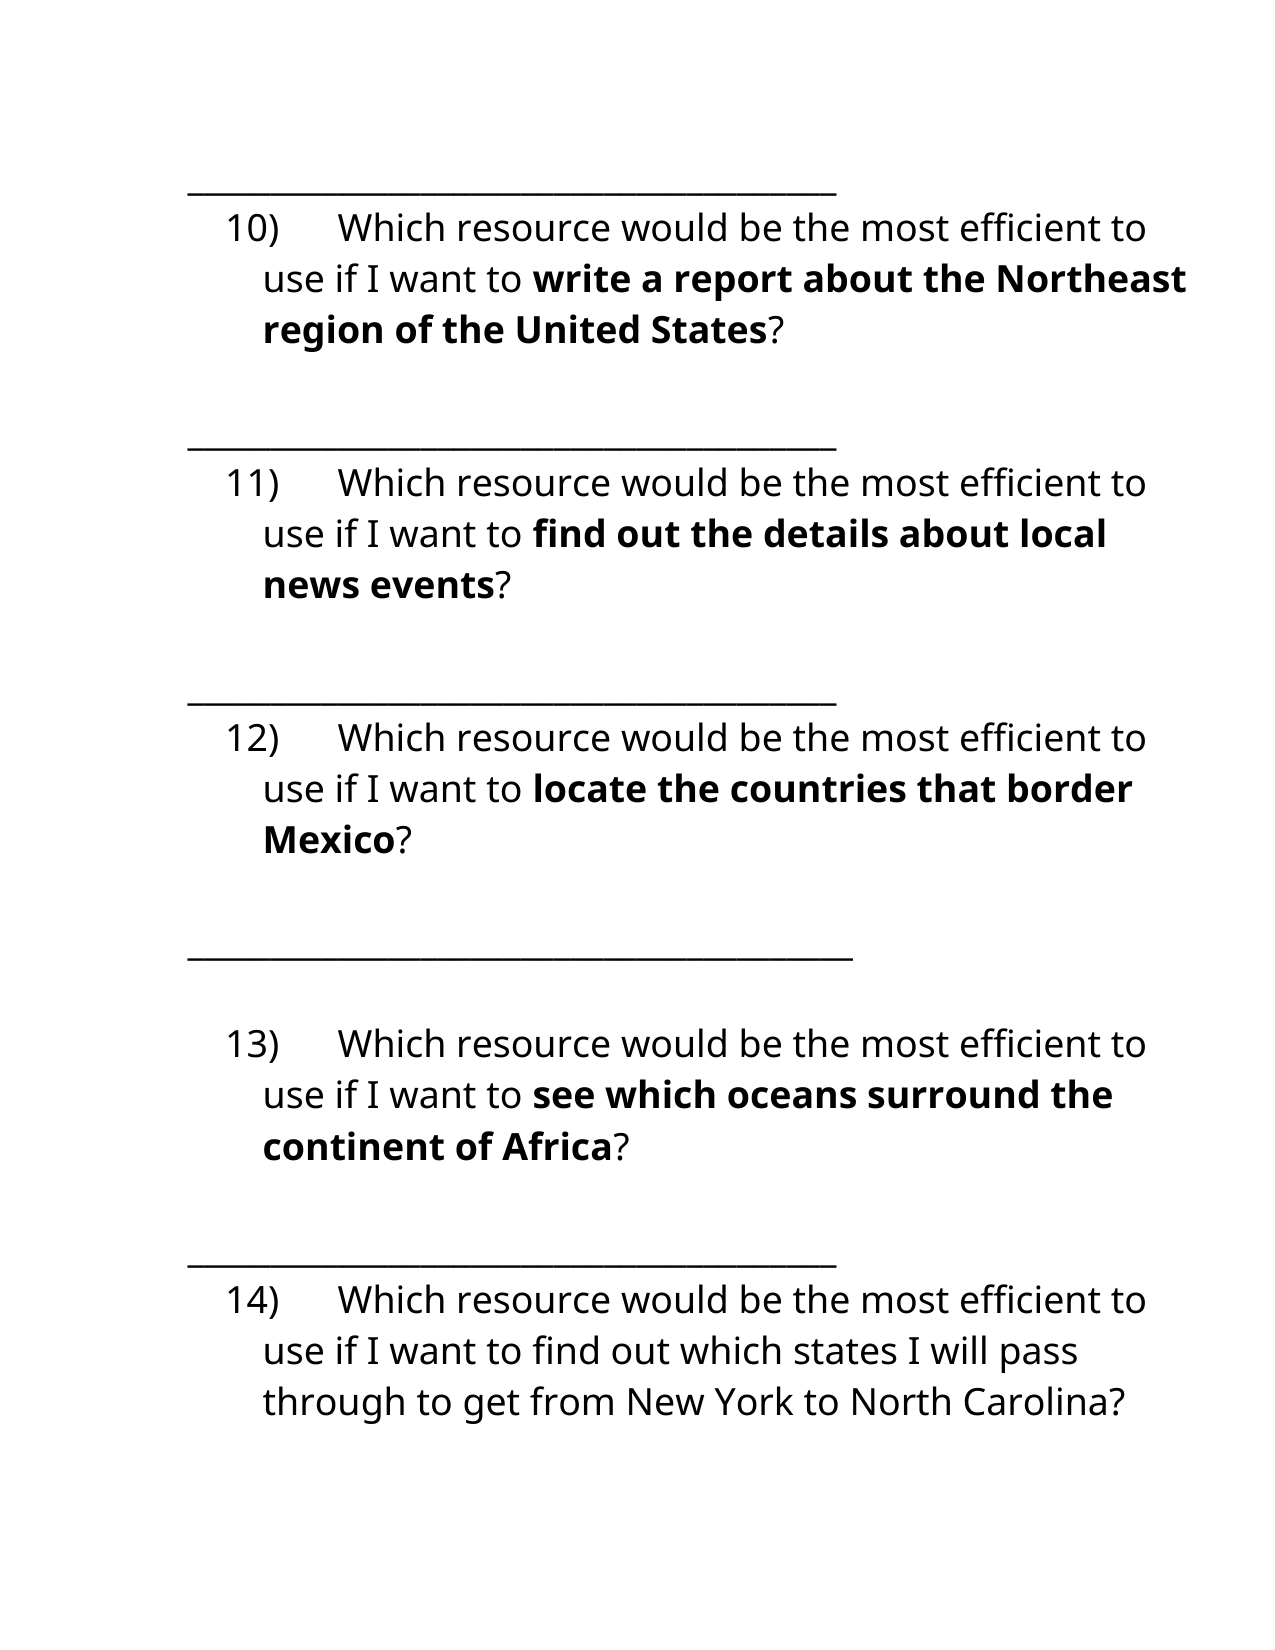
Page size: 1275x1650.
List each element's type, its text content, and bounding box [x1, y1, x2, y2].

list _______________________________________ [187, 150, 1200, 201]
list _______________________________________ [187, 660, 1200, 711]
list _______________________________________ [187, 405, 1200, 456]
list Which resource would be the most efficient to use if I want to see which oceans surround the continent of Africa? [225, 1018, 1200, 1171]
list ________________________________________ [187, 916, 1200, 967]
list Which resource would be the most efficient to use if I want to locate the countries that border Mexico? [225, 711, 1200, 864]
list Which resource would be the most efficient to use if I want to write a report about the Northeast region of the United States? [225, 201, 1200, 354]
list Which resource would be the most efficient to use if I want to find out which states I will pass through to get from New York to North Carolina? [225, 1273, 1200, 1426]
list Which resource would be the most efficient to use if I want to find out the details about local news events? [225, 456, 1200, 609]
list _______________________________________ [187, 1222, 1200, 1273]
